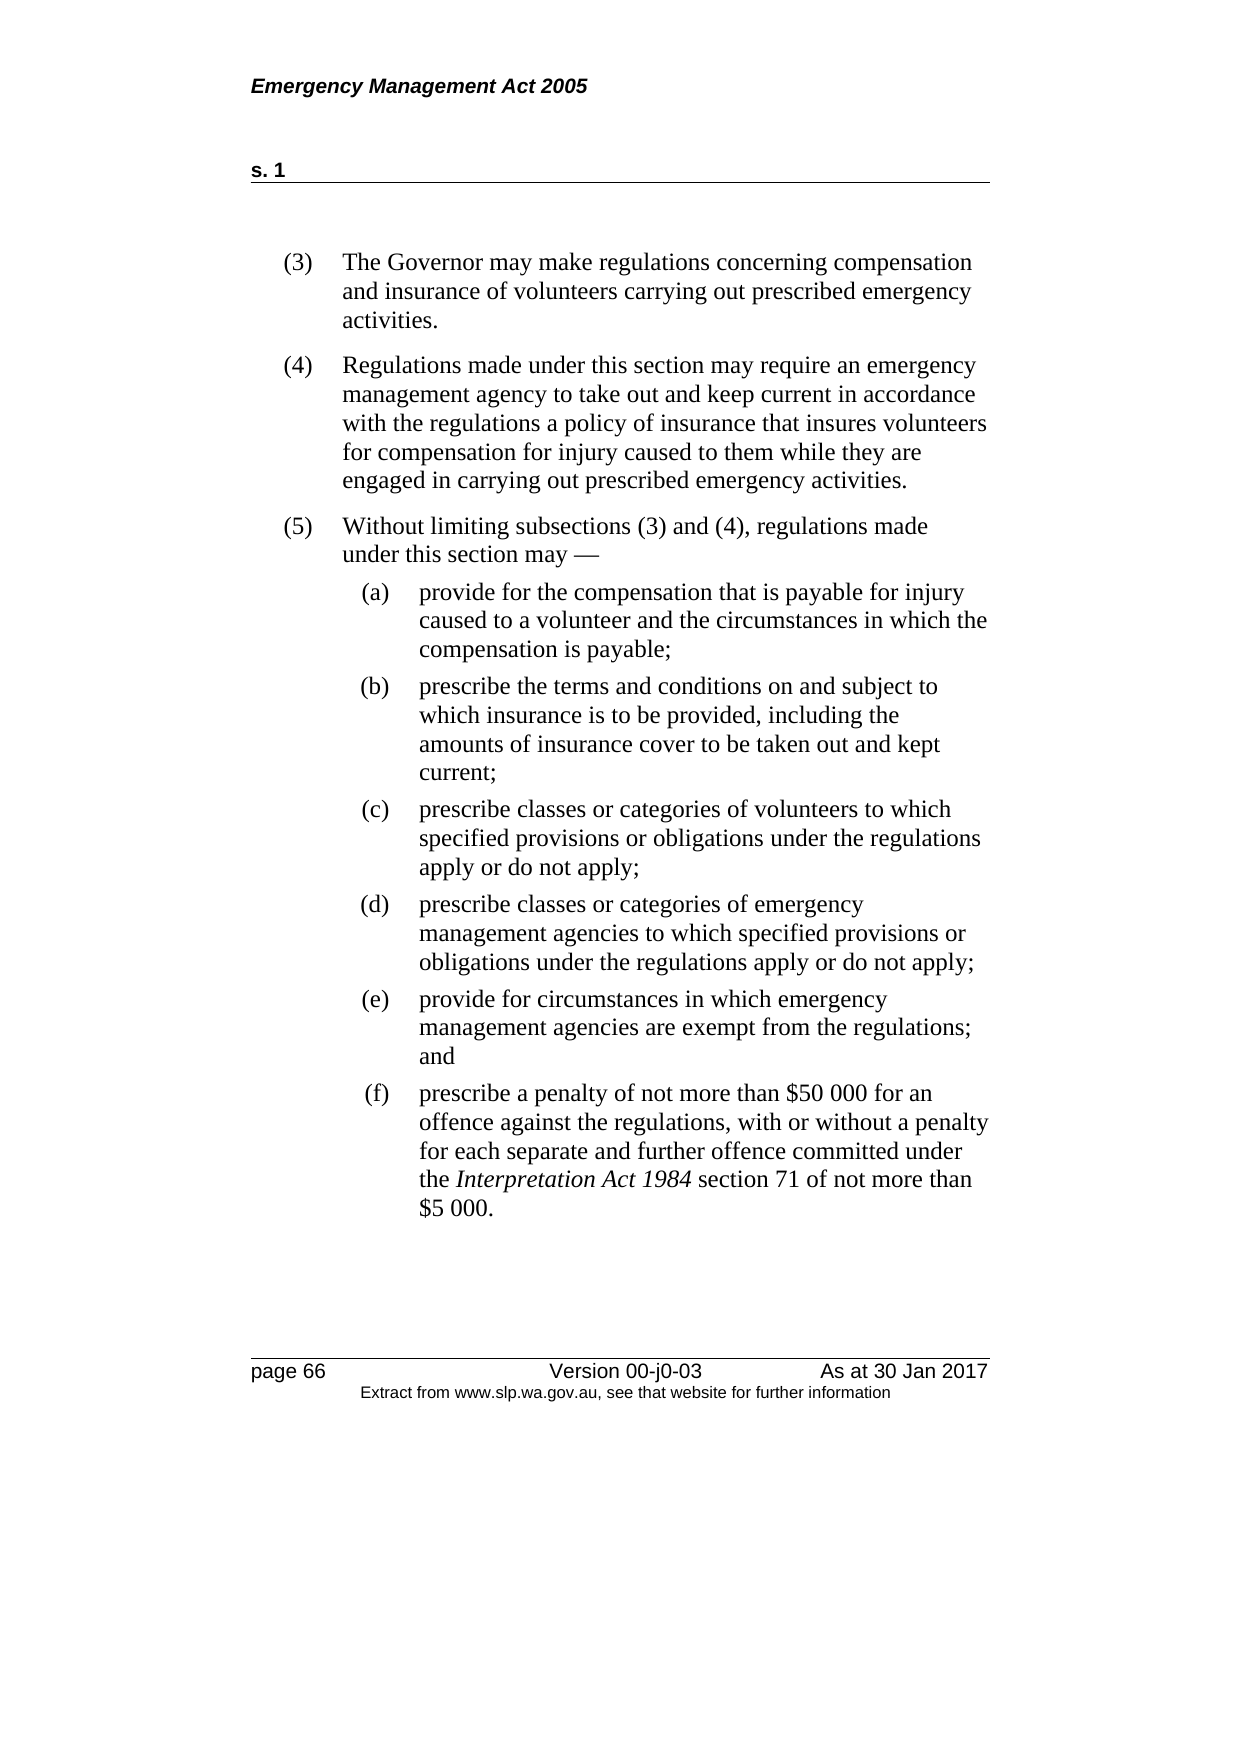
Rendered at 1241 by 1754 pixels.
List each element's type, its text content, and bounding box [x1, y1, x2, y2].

text (4) Regulations made under this section may require an emergency management agency to take out and keep current in accordance with the regulations a policy of insurance that insures volunteers for compensation for injury caused to them while they are engaged in carrying out prescribed emergency activities. [251, 350, 990, 494]
text (e) provide for circumstances in which emergency management agencies are exempt from the regulations; and [251, 984, 990, 1070]
text (a) provide for the compensation that is payable for injury caused to a volunteer and the circumstances in which the compensation is payable; [251, 577, 990, 663]
text (c) prescribe classes or categories of volunteers to which specified provisions or obligations under the regulations apply or do not apply; [251, 794, 990, 881]
text (5) Without limiting subsections (3) and (4), regulations made under this section may — [251, 511, 990, 568]
text (d) prescribe classes or categories of emergency management agencies to which specified provisions or obligations under the regulations apply or do not apply; [251, 889, 990, 975]
text (3) The Governor may make regulations concerning compensation and insurance of volunteers carrying out prescribed emergency activities. [251, 247, 990, 334]
text (b) prescribe the terms and conditions on and subject to which insurance is to be provided, including the amounts of insurance cover to be taken out and kept current; [251, 671, 990, 786]
text (f) prescribe a penalty of not more than $50 000 for an offence against the regulations, with or without a penalty for each separate and further offence committed under the Interpretation Act 1984 section 71 of not more than $5 000. [251, 1078, 990, 1222]
